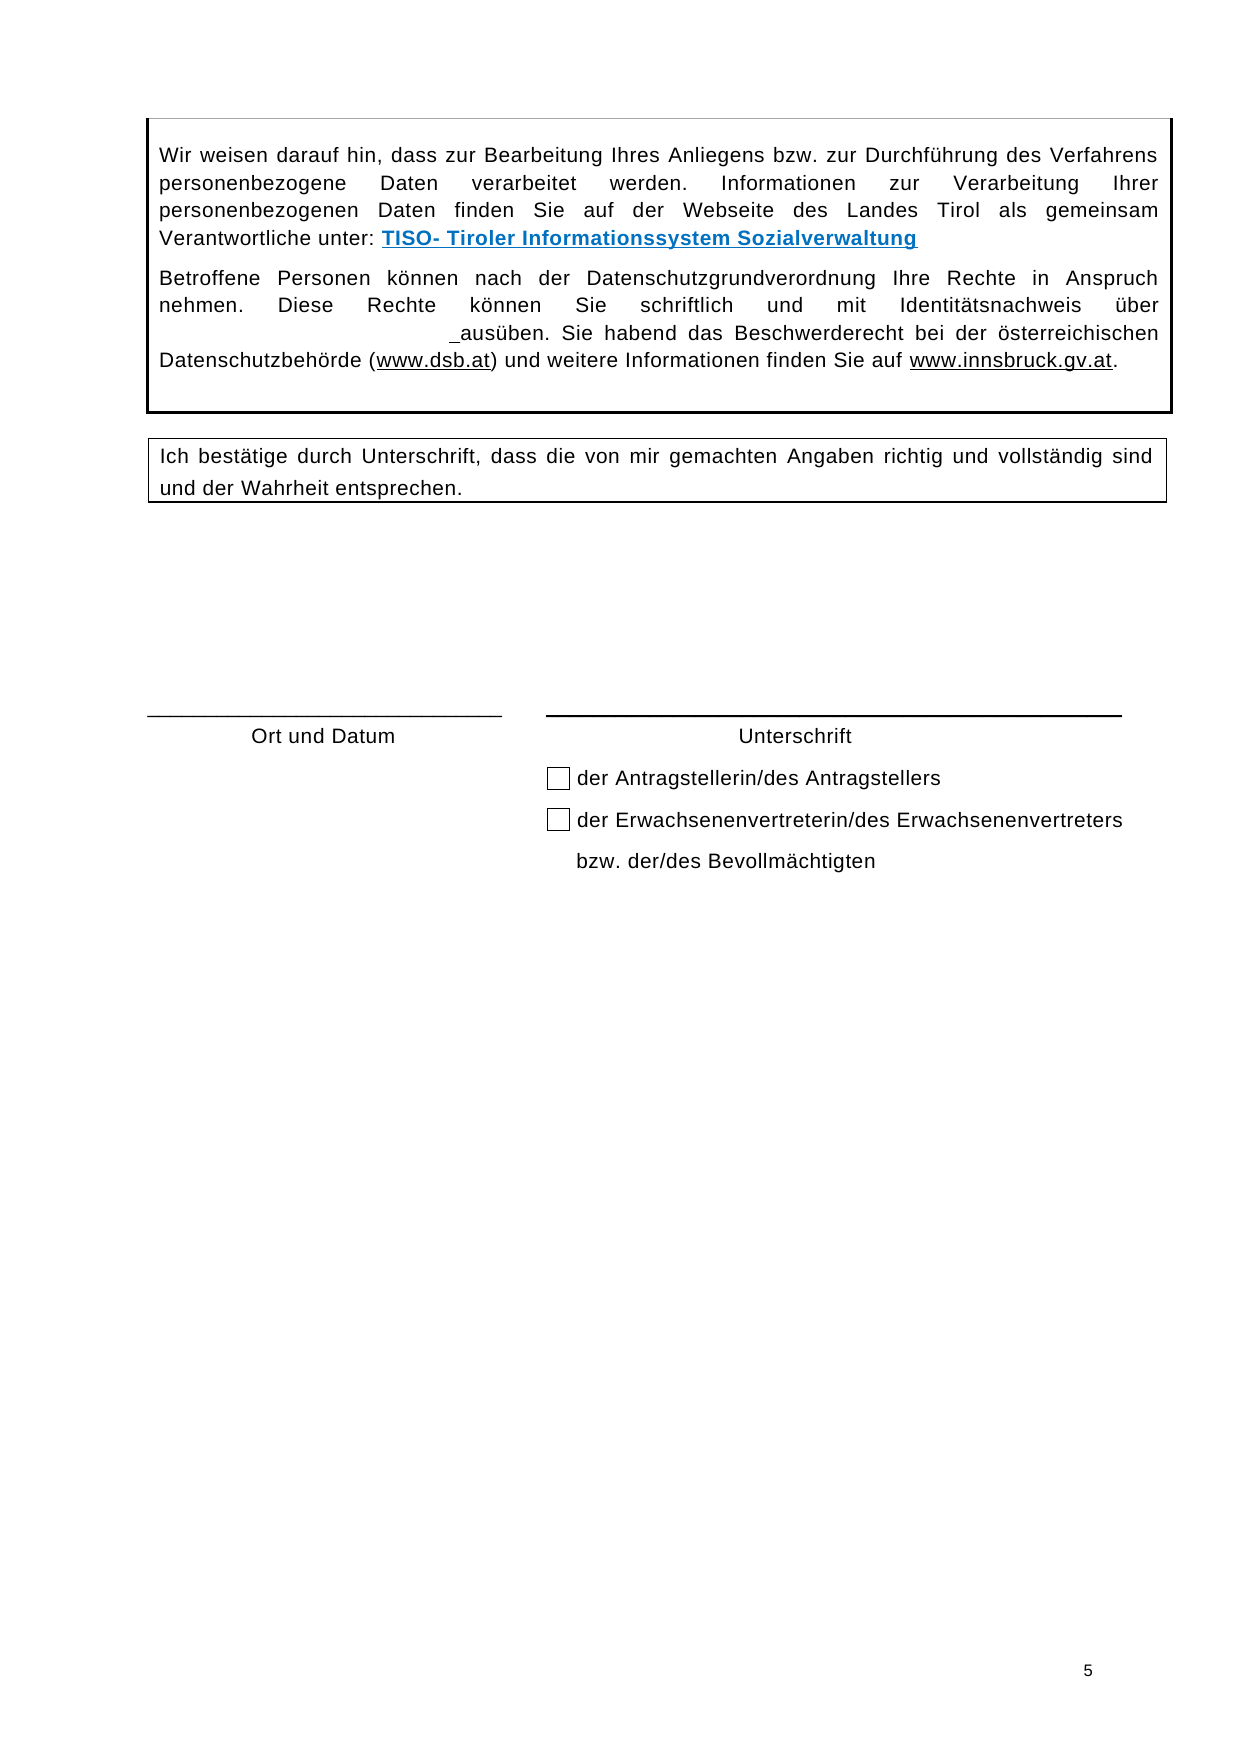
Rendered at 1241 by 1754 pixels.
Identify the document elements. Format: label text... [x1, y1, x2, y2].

text Ort und Datum Unterschrift [148, 719, 1130, 750]
table_cell Wir weisen darauf hin, dass zur Bearbeitung Ihres Anliegens bzw. zur Durchführung des Verfahrens personenbezogene Daten verarbeitet werden. Informationen zur Verarbeitung Ihrer personenbezogenen Daten finden Sie auf der Webseite des Landes Tirol als gemeinsam Verantwortliche unter: TISO- Tiroler Informationssystem Sozialverwaltung Betroffene Personen können nach der Datenschutzgrundverordnung Ihre Rechte in Anspruch nehmen. Diese Rechte können Sie schriftlich und mit Identitätsnachweis über datenschutz@innsbruck.gv.at ausüben. Sie habend das Beschwerderecht bei der österreichischen Datenschutzbehörde (www.dsb.at) und weitere Informationen finden Sie auf www.innsbruck.gv.at. [149, 119, 1170, 411]
table_header Ich bestätige durch Unterschrift, dass die von mir gemachten Angaben richtig und vollständig sind und der Wahrheit entsprechen. [149, 439, 1166, 501]
text der Erwachsenenvertreterin/des Erwachsenenvertreters [148, 802, 1130, 833]
text bzw. der/des Bevollmächtigten [148, 844, 1130, 875]
text der Antragstellerin/des Antragstellers [148, 760, 1130, 792]
